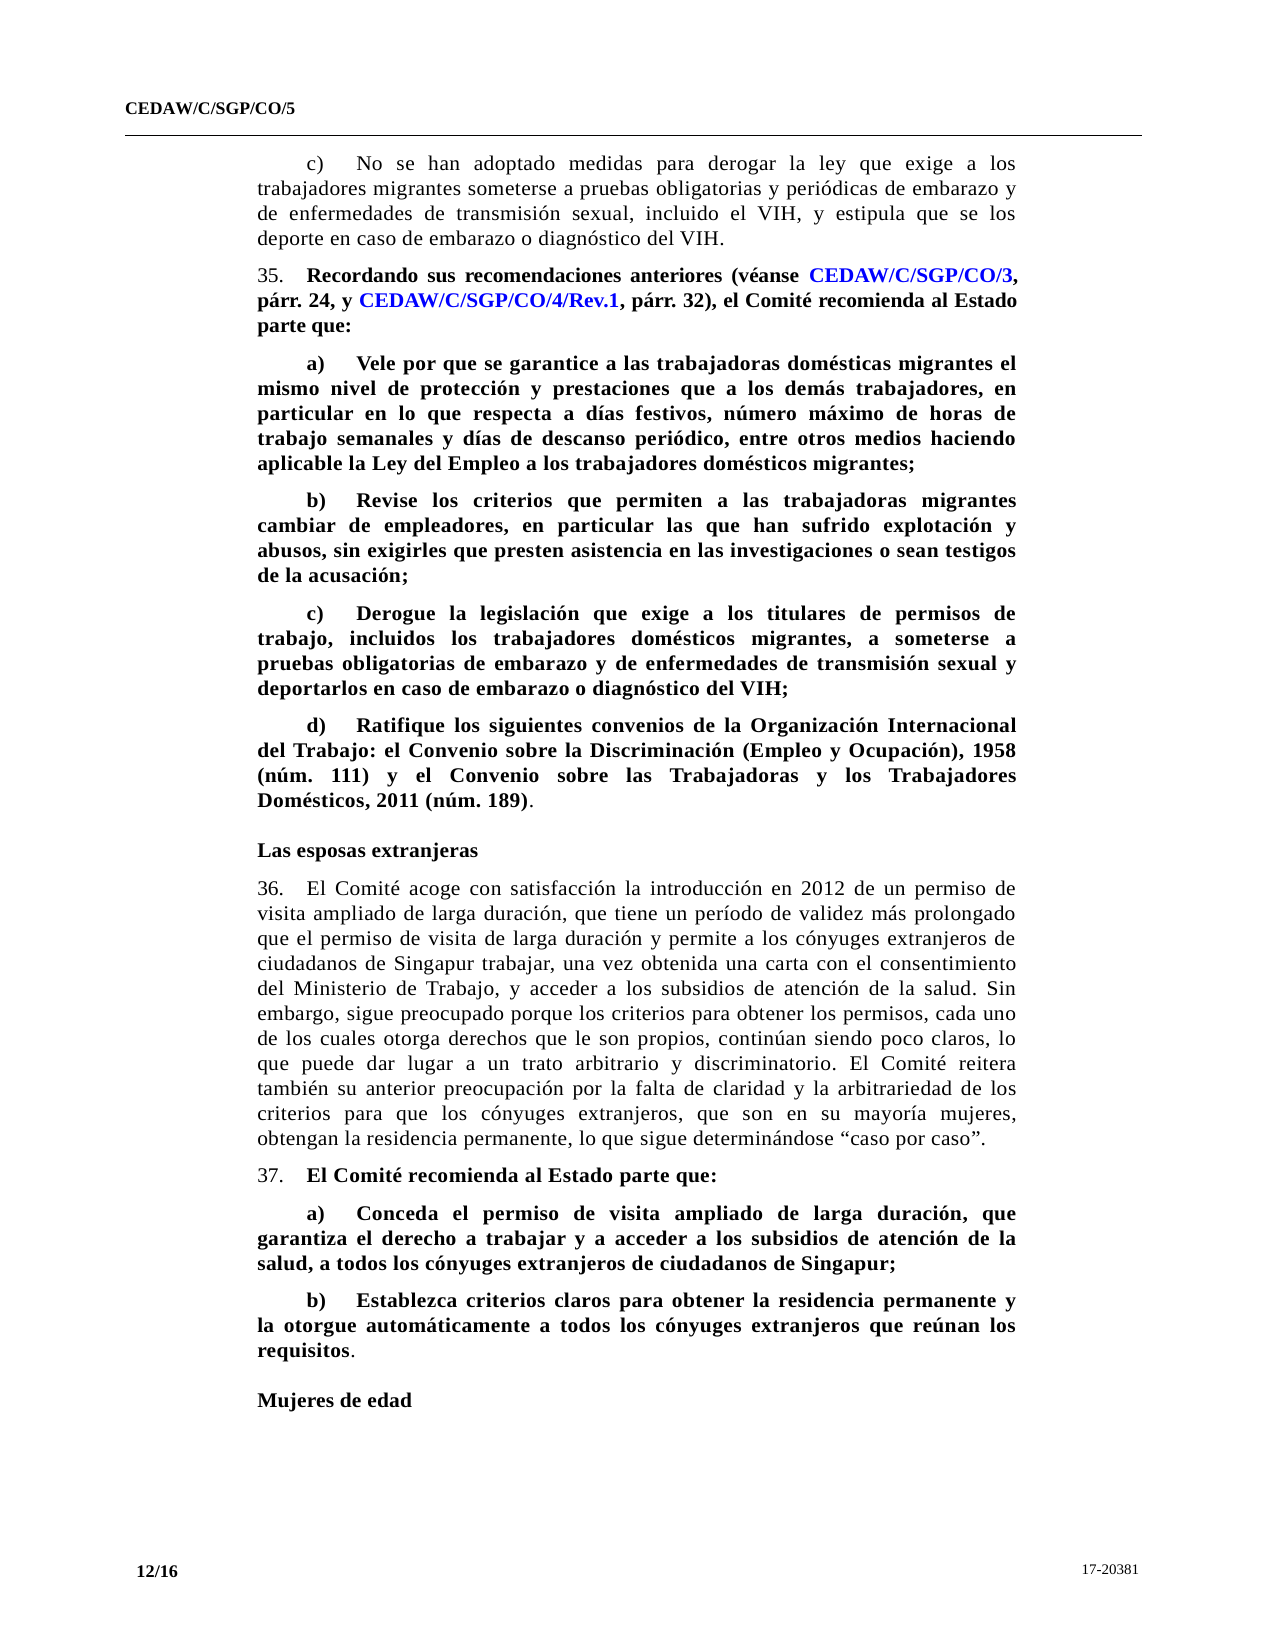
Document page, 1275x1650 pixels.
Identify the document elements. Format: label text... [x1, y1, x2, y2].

text d) Ratifique los siguientes convenios de la Organización Internacional del Trabajo: el Convenio sobre la Discriminación (Empleo y Ocupación), 1958 (núm. 111) y el Convenio sobre las Trabajadoras y los Trabajadores Domésticos, 2011 (núm. 189). [257, 712, 1018, 812]
text c) No se han adoptado medidas para derogar la ley que exige a los trabajadores migrantes someterse a pruebas obligatorias y periódicas de embarazo y de enfermedades de transmisión sexual, incluido el VIH, y estipula que se los deporte en caso de embarazo o diagnóstico del VIH. [257, 150, 1018, 250]
text Mujeres de edad [125, 1387, 1019, 1412]
list Recordando sus recomendaciones anteriores (véanse CEDAW/C/SGP/CO/3, párr. 24, y CEDAW/C/SGP/CO/4/Rev.1, párr. 32), el Comité recomienda al Estado parte que: [257, 262, 1018, 337]
text a) Vele por que se garantice a las trabajadoras domésticas migrantes el mismo nivel de protección y prestaciones que a los demás trabajadores, en particular en lo que respecta a días festivos, número máximo de horas de trabajo semanales y días de descanso periódico, entre otros medios haciendo aplicable la Ley del Empleo a los trabajadores domésticos migrantes; [257, 350, 1018, 475]
text b) Revise los criterios que permiten a las trabajadoras migrantes cambiar de empleadores, en particular las que han sufrido explotación y abusos, sin exigirles que presten asistencia en las investigaciones o sean testigos de la acusación; [257, 487, 1018, 587]
list El Comité acoge con satisfacción la introducción en 2012 de un permiso de visita ampliado de larga duración, que tiene un período de validez más prolongado que el permiso de visita de larga duración y permite a los cónyuges extranjeros de ciudadanos de Singapur trabajar, una vez obtenida una carta con el consentimiento del Ministerio de Trabajo, y acceder a los subsidios de atención de la salud. Sin embargo, sigue preocupado porque los criterios para obtener los permisos, cada uno de los cuales otorga derechos que le son propios, continúan siendo poco claros, lo que puede dar lugar a un trato arbitrario y discriminatorio. El Comité reitera también su anterior preocupación por la falta de claridad y la arbitrariedad de los criterios para que los cónyuges extranjeros, que son en su mayoría mujeres, obtengan la residencia permanente, lo que sigue determinándose “caso por caso”. [257, 875, 1018, 1150]
text Las esposas extranjeras [125, 837, 1019, 862]
list El Comité recomienda al Estado parte que: [257, 1162, 1018, 1187]
text a) Conceda el permiso de visita ampliado de larga duración, que garantiza el derecho a trabajar y a acceder a los subsidios de atención de la salud, a todos los cónyuges extranjeros de ciudadanos de Singapur; [257, 1200, 1018, 1275]
text c) Derogue la legislación que exige a los titulares de permisos de trabajo, incluidos los trabajadores domésticos migrantes, a someterse a pruebas obligatorias de embarazo y de enfermedades de transmisión sexual y deportarlos en caso de embarazo o diagnóstico del VIH; [257, 600, 1018, 700]
text b) Establezca criterios claros para obtener la residencia permanente y la otorgue automáticamente a todos los cónyuges extranjeros que reúnan los requisitos. [257, 1287, 1018, 1362]
